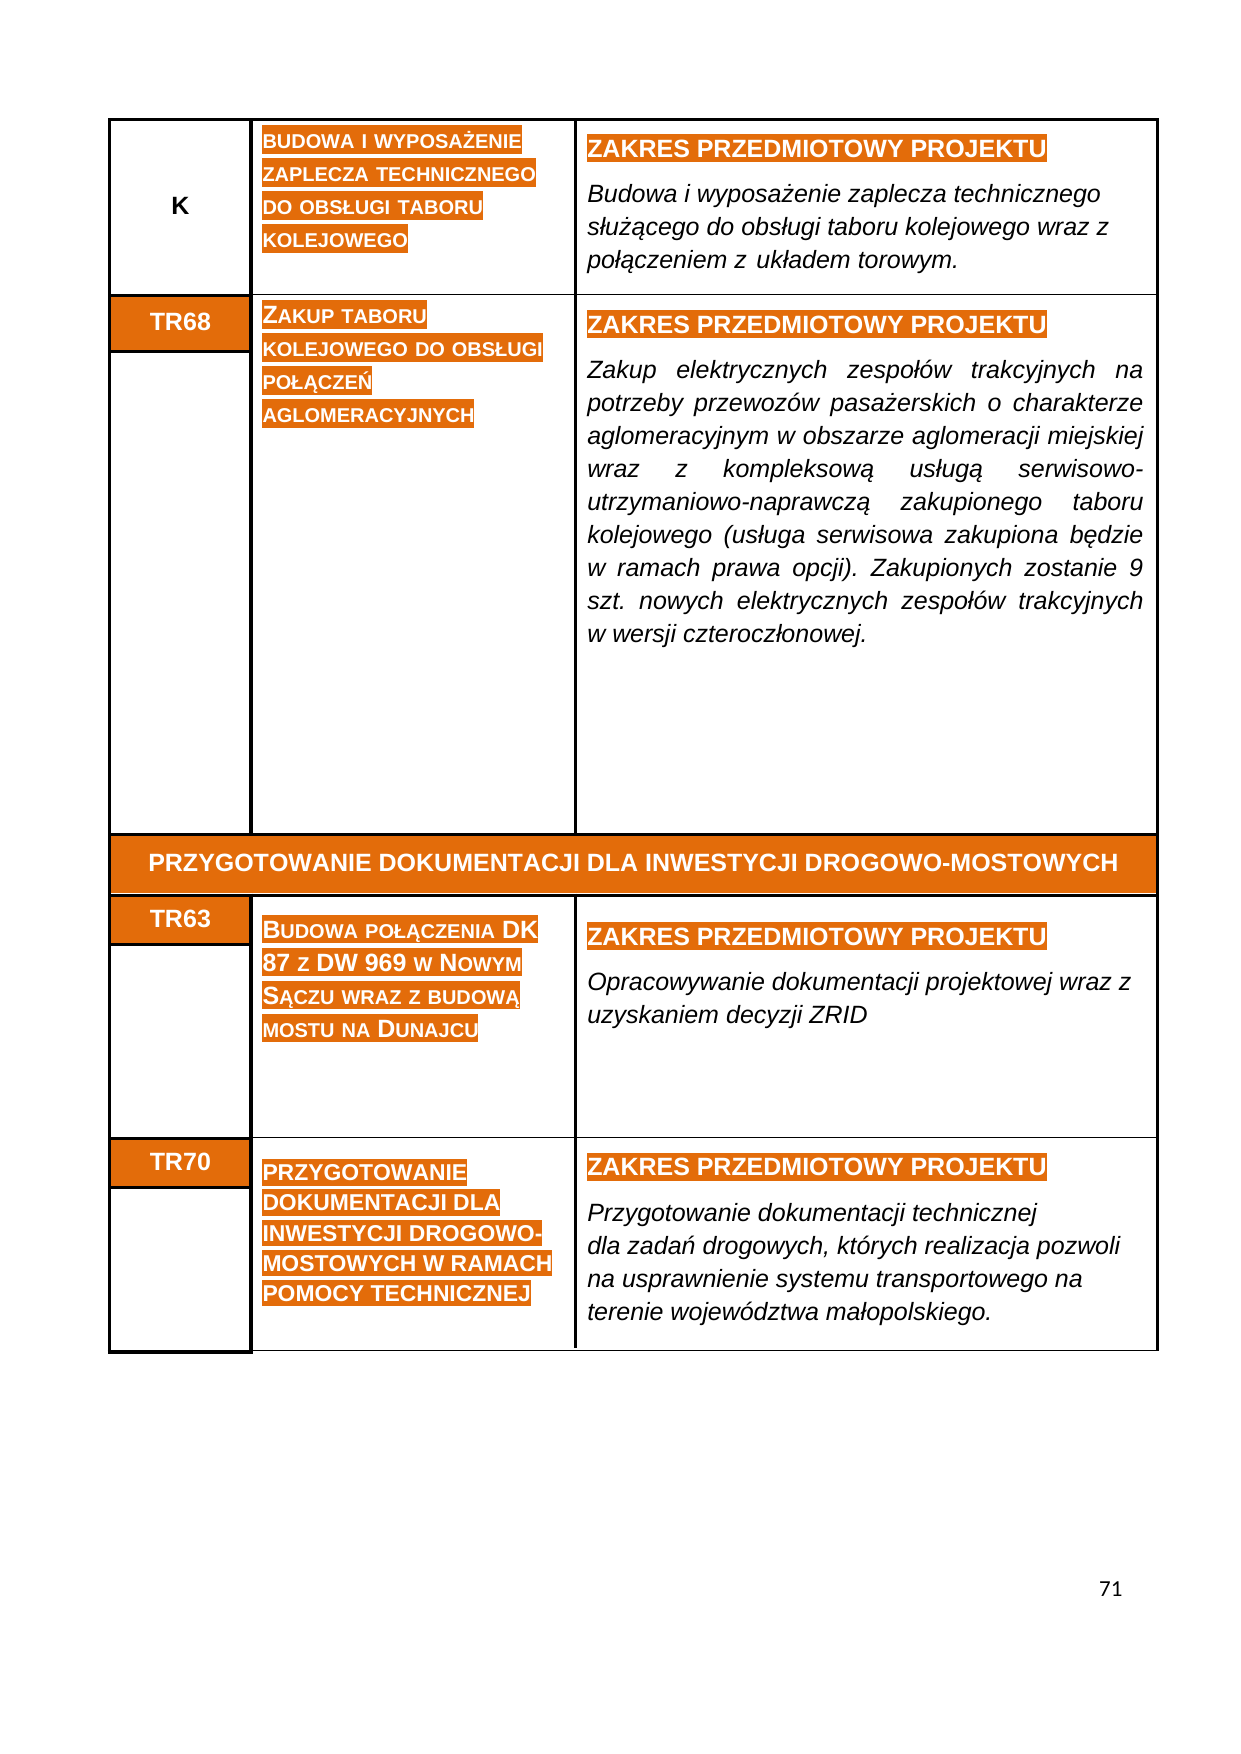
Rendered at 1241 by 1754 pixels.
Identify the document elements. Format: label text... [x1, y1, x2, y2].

table_cell TR70 [111, 1140, 249, 1186]
table_cell ZAKRES PRZEDMIOTOWY PROJEKTU Przygotowanie dokumentacji technicznej dla zadań drogowych, których realizacja pozwoli na usprawnienie systemu transportowego na terenie województwa małopolskiego. [576, 1138, 1156, 1350]
table_cell ZAKRES PRZEDMIOTOWY PROJEKTU Zakup elektrycznych zespołów trakcyjnych na potrzeby przewozów pasażerskich o charakterze aglomeracyjnym w obszarze aglomeracji miejskiej wraz z kompleksową usługą serwisowo- utrzymaniowo-naprawczą zakupionego taboru kolejowego (usługa serwisowa zakupiona będzie w ramach prawa opcji). Zakupionych zostanie 9 szt. nowych elektrycznych zespołów trakcyjnych w wersji czteroczłonowej. [577, 295, 1156, 833]
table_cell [577, 121, 1156, 294]
table_cell TR68 [111, 297, 249, 350]
table_cell [111, 353, 249, 833]
table_cell PRZYGOTOWANIE DOKUMENTACJI DLA INWESTYCJI DROGOWO-MOSTOWYCH W RAMACH POMOCY TECHNICZNEJ [253, 1138, 576, 1350]
table_cell PRZYGOTOWANIE DOKUMENTACJI DLA INWESTYCJI DROGOWO-MOSTOWYCH [111, 836, 1156, 893]
table_cell ZAKRES PRZEDMIOTOWY PROJEKTU Opracowywanie dokumentacji projektowej wraz z uzyskaniem decyzji ZRID [577, 897, 1156, 1137]
table_cell Zakup taboru kolejowego do obsługi połączeń aglomeracyjnych [253, 295, 574, 833]
table_cell K [111, 121, 249, 294]
table_cell [111, 946, 249, 1137]
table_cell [253, 121, 574, 294]
table_cell TR63 [111, 897, 249, 943]
table_cell Budowa połączenia DK 87 z DW 969 w Nowym Sączu wraz z budową mostu na Dunajcu [253, 897, 574, 1137]
table_cell [111, 1189, 249, 1350]
